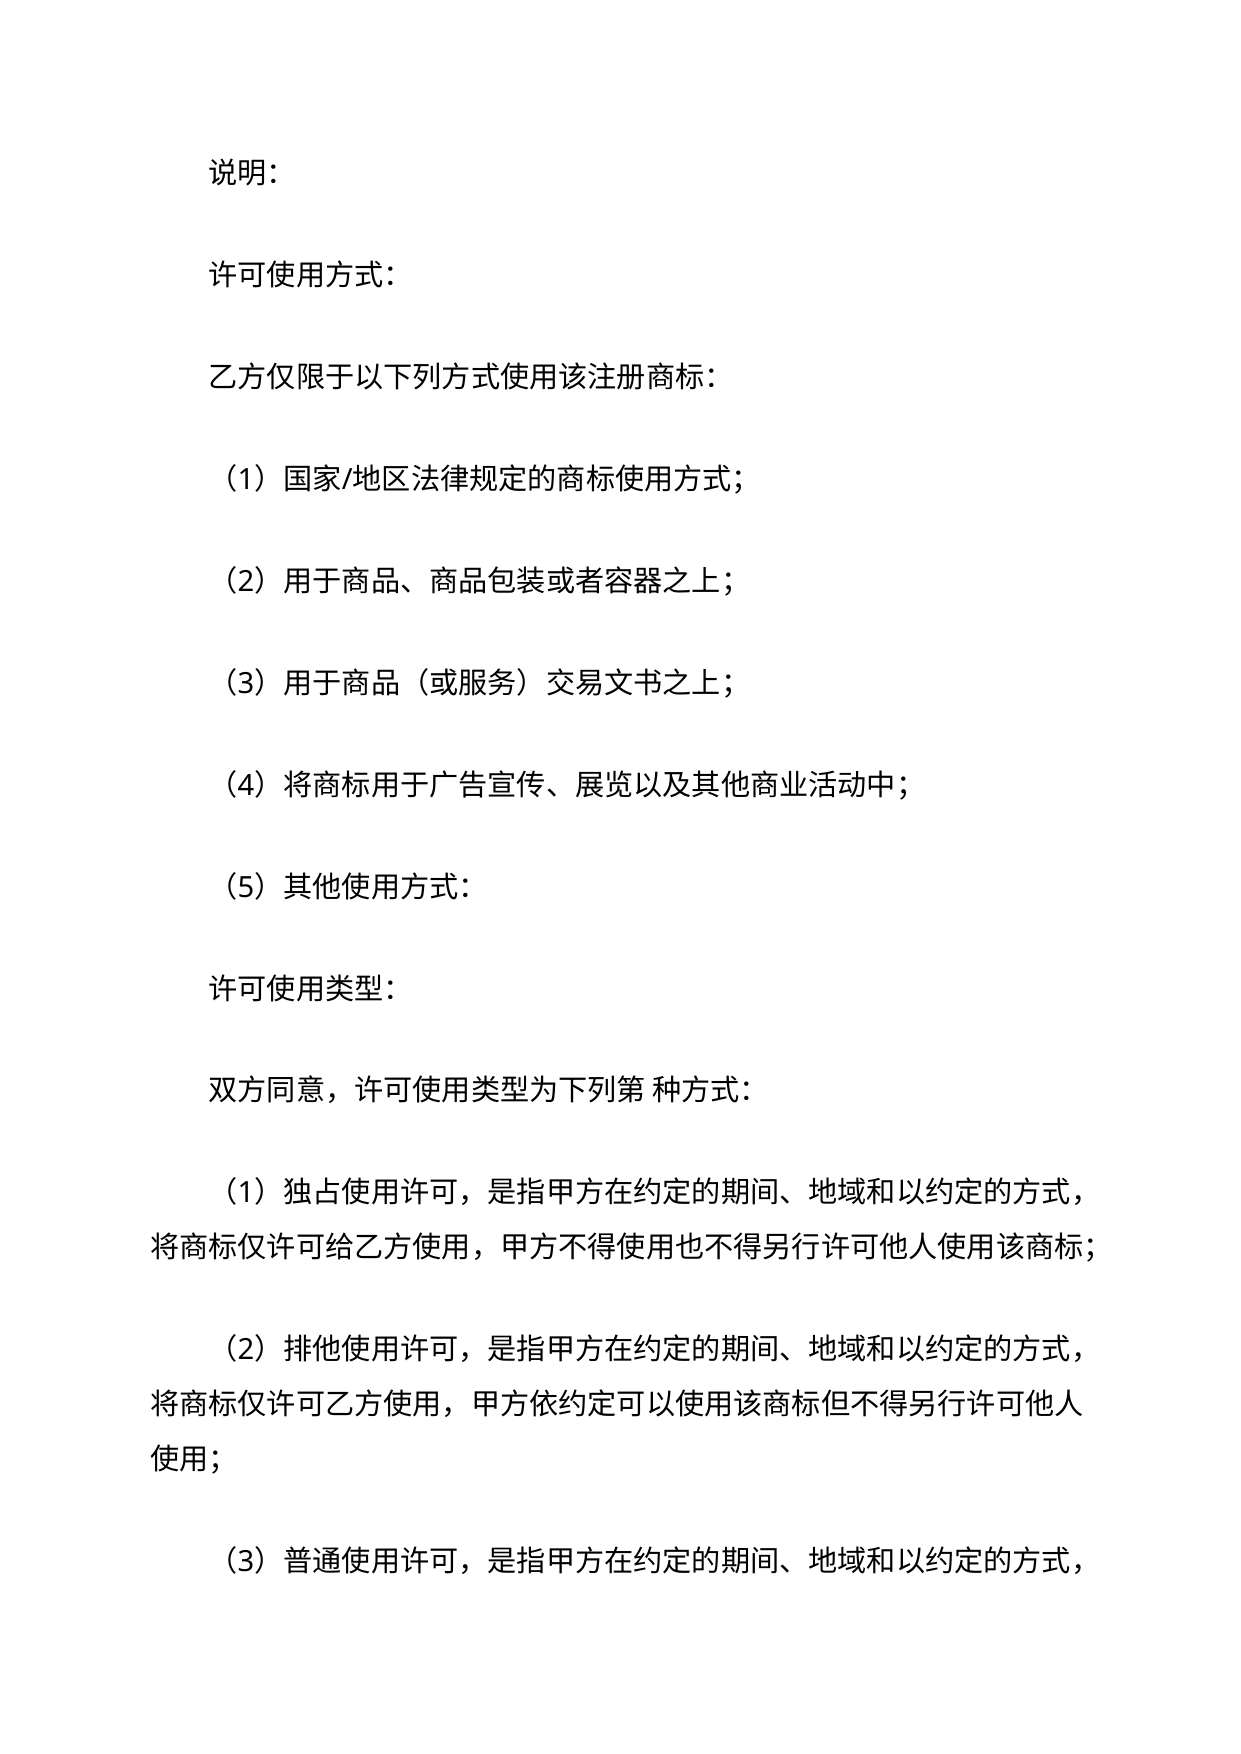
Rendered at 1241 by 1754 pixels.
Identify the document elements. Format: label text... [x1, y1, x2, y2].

text 许可使用类型： [150, 965, 1090, 1007]
text （5）其他使用方式： [150, 863, 1090, 906]
text 许可使用方式： [150, 252, 1090, 294]
text （4）将商标用于广告宣传、展览以及其他商业活动中； [150, 761, 1090, 804]
text （3）用于商品（或服务）交易文书之上； [150, 659, 1090, 702]
text 乙方仅限于以下列方式使用该注册商标： [150, 353, 1090, 396]
text （2）用于商品、商品包装或者容器之上； [150, 557, 1090, 600]
text （2）排他使用许可，是指甲方在约定的期间、地域和以约定的方式，将商标仅许可乙方使用，甲方依约定可以使用该商标但不得另行许可他人使用； [150, 1326, 1090, 1478]
text 双方同意，许可使用类型为下列第 种方式： [150, 1067, 1090, 1109]
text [150, 1537, 1090, 1579]
text （1）独占使用许可，是指甲方在约定的期间、地域和以约定的方式，将商标仅许可给乙方使用，甲方不得使用也不得另行许可他人使用该商标； [150, 1169, 1090, 1266]
text （1）国家/地区法律规定的商标使用方式； [150, 455, 1090, 498]
text 说明： [150, 150, 1090, 192]
